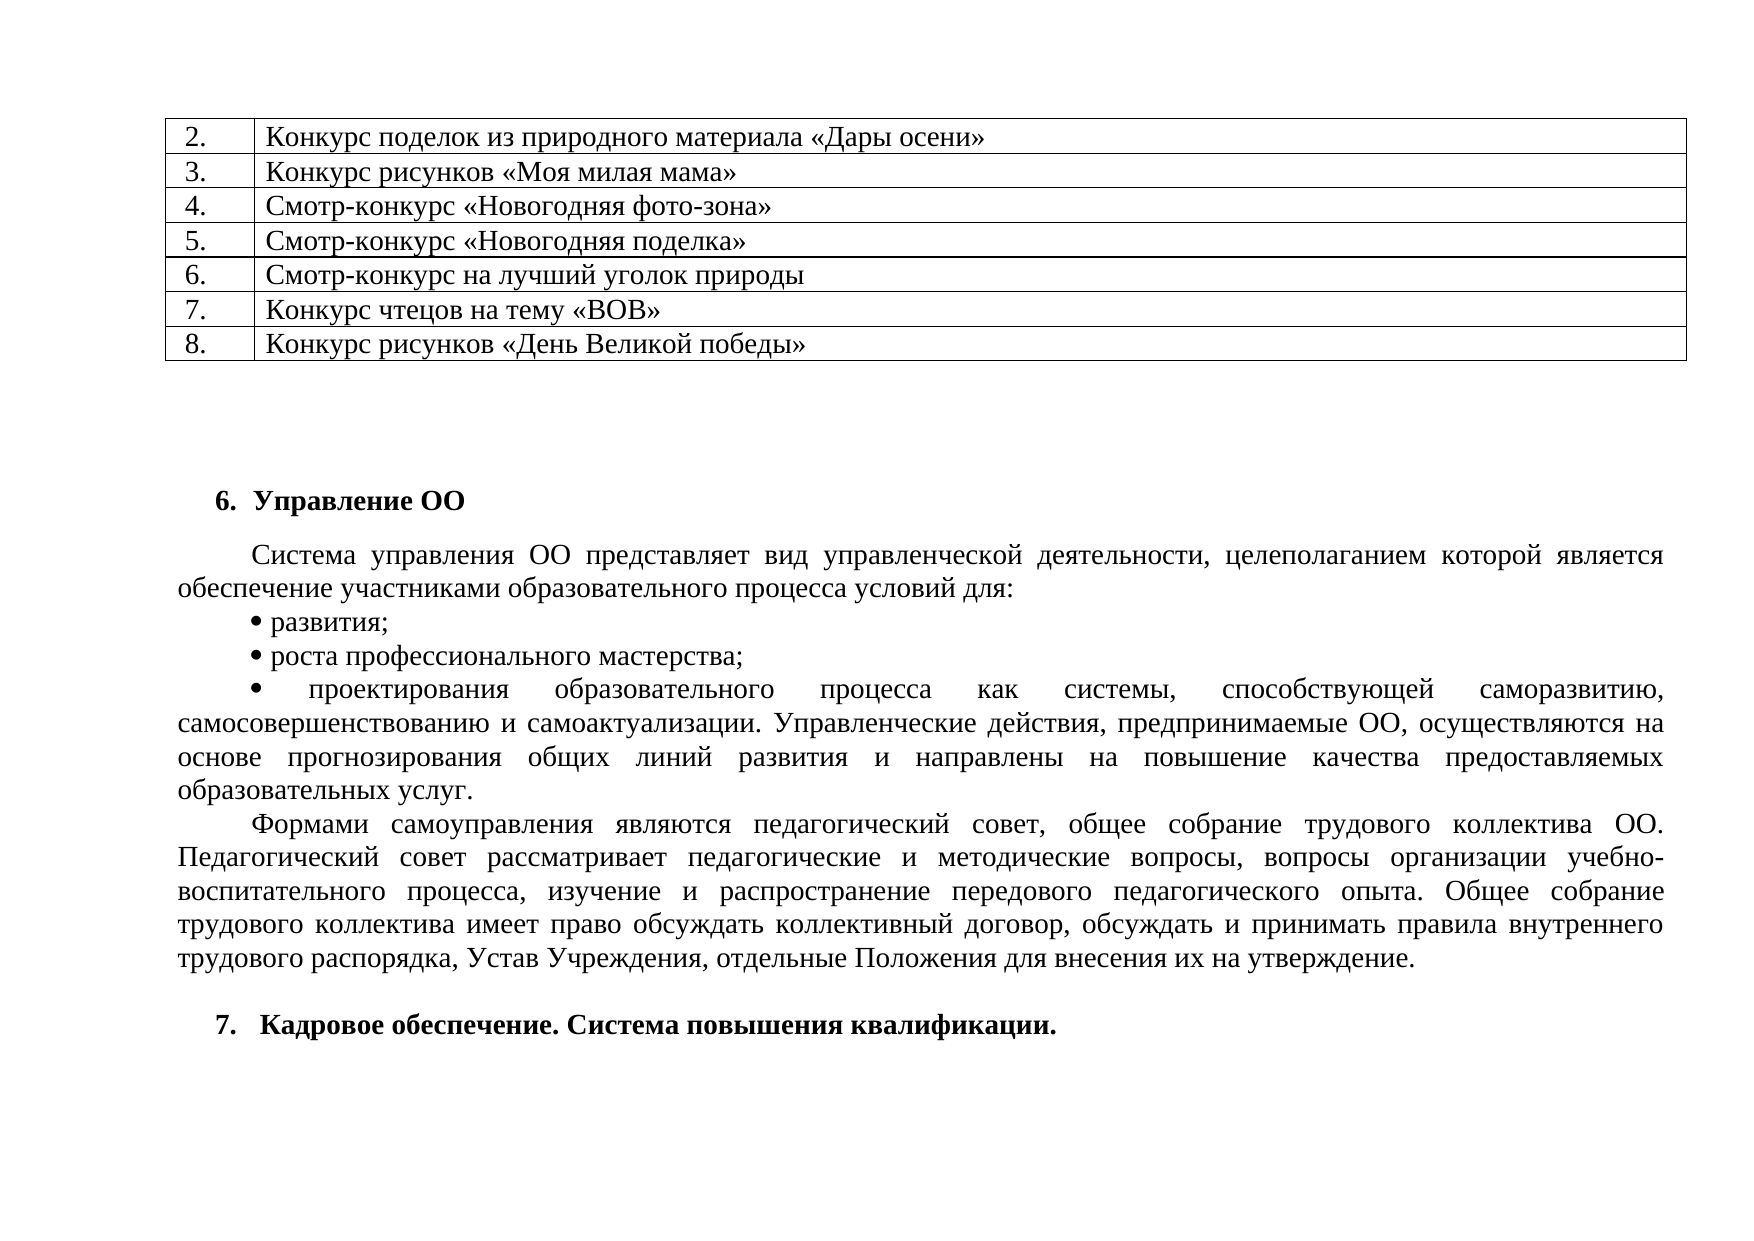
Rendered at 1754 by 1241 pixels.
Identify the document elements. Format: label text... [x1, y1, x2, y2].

table_cell [166, 188, 254, 222]
text роста профессионального мастерства; [177, 638, 1665, 671]
table_cell [166, 258, 254, 291]
text проектирования образовательного процесса как системы, способствующей саморазвитию, самосовершенствованию и самоактуализации. Управленческие действия, предпринимаемые ОО, осуществляются на основе прогнозирования общих линий развития и направлены на повышение качества предоставляемых образовательных услуг. [177, 671, 1665, 806]
table_cell Конкурс рисунков «День Великой победы» [255, 327, 1686, 360]
list Управление ОО [215, 483, 1665, 516]
text Формами самоуправления являются педагогический совет, общее собрание трудового коллектива ОО. Педагогический совет рассматривает педагогические и методические вопросы, вопросы организации учебно-воспитательного процесса, изучение и распространение передового педагогического опыта. Общее собрание трудового коллектива имеет право обсуждать коллективный договор, обсуждать и принимать правила внутреннего трудового распорядка, Устав Учреждения, отдельные Положения для внесения их на утверждение. [177, 806, 1665, 973]
table_cell Смотр-конкурс «Новогодняя поделка» [255, 223, 1686, 256]
table_cell [166, 119, 254, 153]
table_cell Конкурс рисунков «Моя милая мама» [255, 154, 1686, 187]
table_cell [166, 223, 254, 256]
table_cell [166, 292, 254, 326]
text Система управления ОО представляет вид управленческой деятельности, целеполаганием которой является обеспечение участниками образовательного процесса условий для: [177, 537, 1665, 604]
text развития; [177, 604, 1665, 638]
table_cell Конкурс поделок из природного материала «Дары осени» [255, 119, 1686, 153]
table_cell [166, 327, 254, 360]
table_cell Смотр-конкурс «Новогодняя фото-зона» [255, 188, 1686, 222]
table_cell Конкурс чтецов на тему «ВОВ» [255, 292, 1686, 326]
table_cell Смотр-конкурс на лучший уголок природы [255, 258, 1686, 291]
list Кадровое обеспечение. Система повышения квалификации. [215, 1007, 1665, 1041]
table_cell [166, 154, 254, 187]
